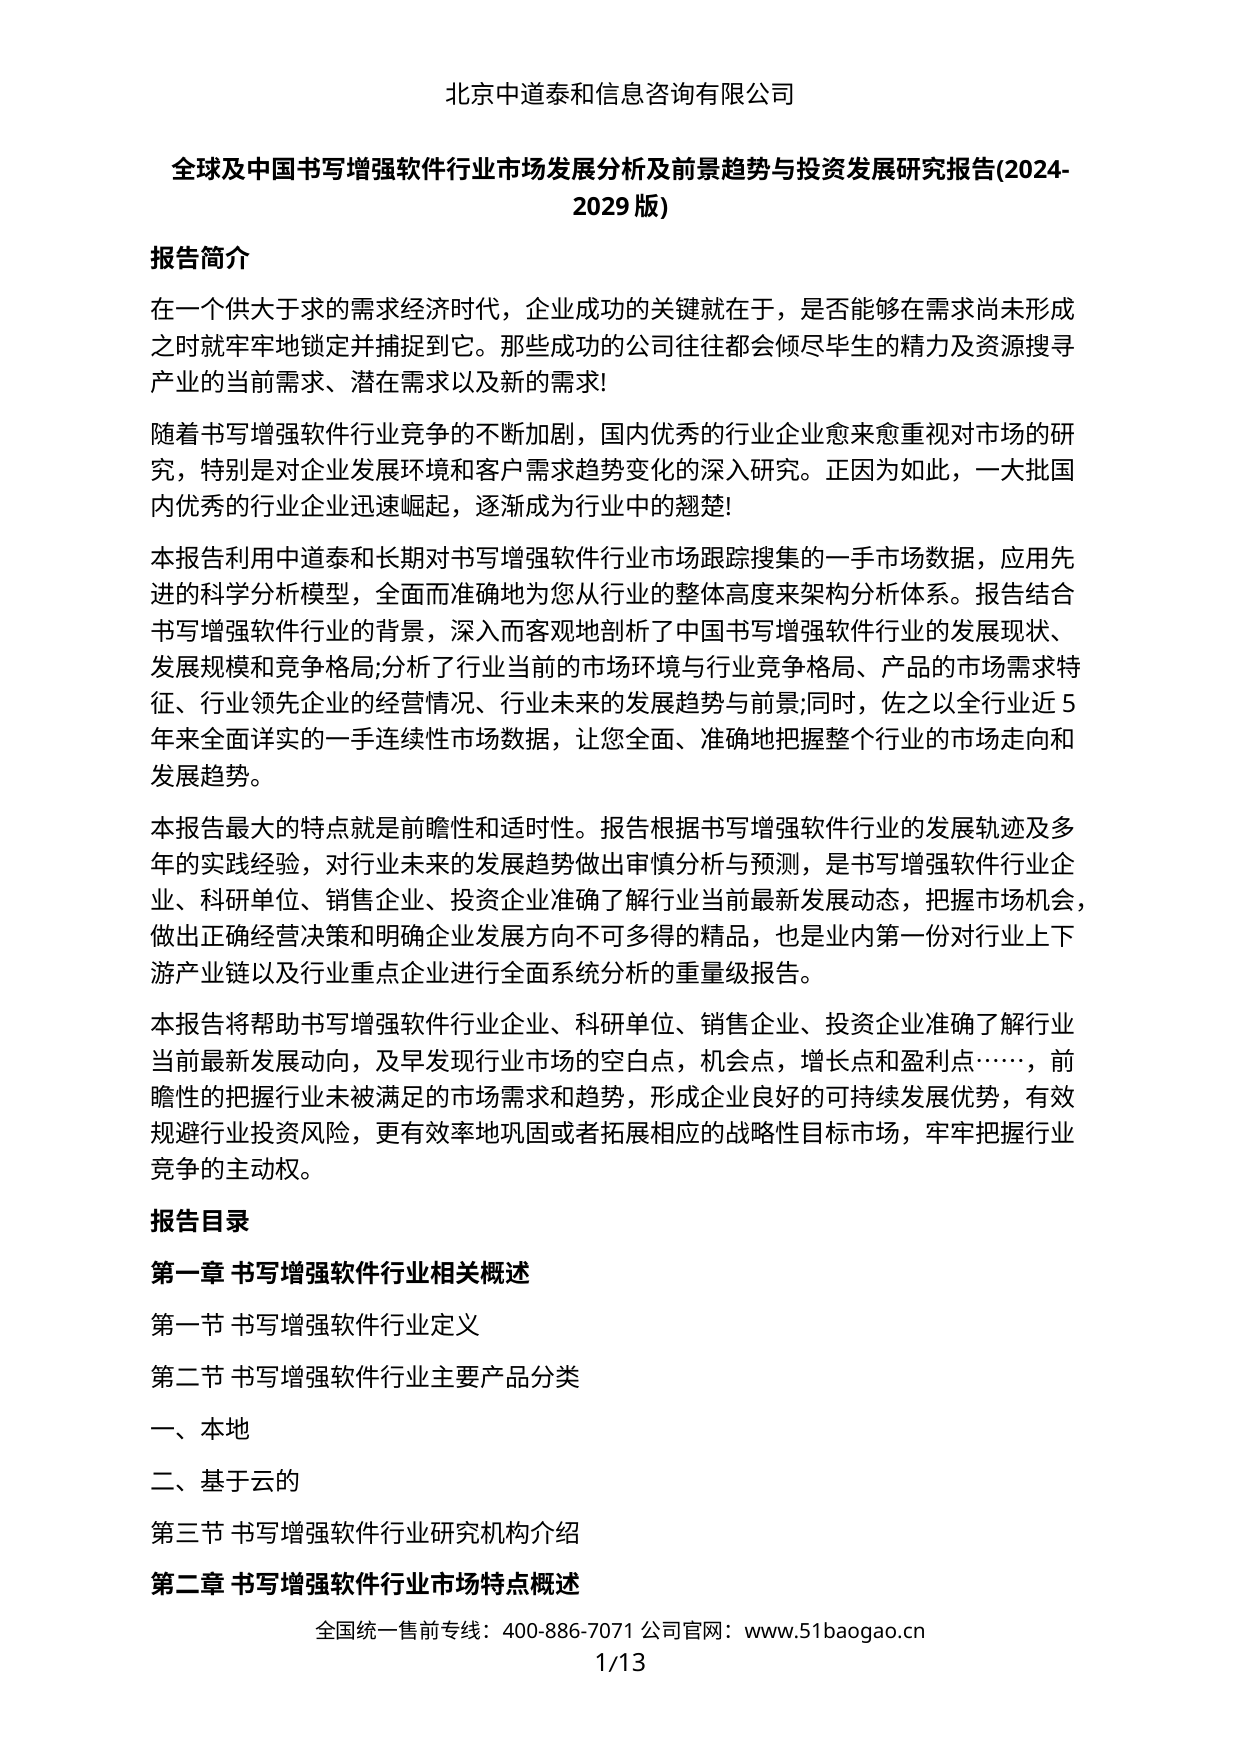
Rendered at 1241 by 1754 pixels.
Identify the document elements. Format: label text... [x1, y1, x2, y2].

text 本报告利用中道泰和长期对书写增强软件行业市场跟踪搜集的一手市场数据，应用先进的科学分析模型，全面而准确地为您从行业的整体高度来架构分析体系。报告结合书写增强软件行业的背景，深入而客观地剖析了中国书写增强软件行业的发展现状、发展规模和竞争格局;分析了行业当前的市场环境与行业竞争格局、产品的市场需求特征、行业领先企业的经营情况、行业未来的发展趋势与前景;同时，佐之以全行业近5年来全面详实的一手连续性市场数据，让您全面、准确地把握整个行业的市场走向和发展趋势。 [150, 539, 1090, 792]
text 在一个供大于求的需求经济时代，企业成功的关键就在于，是否能够在需求尚未形成之时就牢牢地锁定并捕捉到它。那些成功的公司往往都会倾尽毕生的精力及资源搜寻产业的当前需求、潜在需求以及新的需求! [150, 290, 1090, 399]
text 本报告最大的特点就是前瞻性和适时性。报告根据书写增强软件行业的发展轨迹及多年的实践经验，对行业未来的发展趋势做出审慎分析与预测，是书写增强软件行业企业、科研单位、销售企业、投资企业准确了解行业当前最新发展动态，把握市场机会，做出正确经营决策和明确企业发展方向不可多得的精品，也是业内第一份对行业上下游产业链以及行业重点企业进行全面系统分析的重量级报告。 [150, 808, 1090, 989]
text 一、本地 [150, 1409, 1090, 1446]
text 第二章 书写增强软件行业市场特点概述 [150, 1565, 1090, 1601]
text 第一节 书写增强软件行业定义 [150, 1306, 1090, 1342]
text 第二节 书写增强软件行业主要产品分类 [150, 1357, 1090, 1394]
text 二、基于云的 [150, 1461, 1090, 1497]
text 本报告将帮助书写增强软件行业企业、科研单位、销售企业、投资企业准确了解行业当前最新发展动向，及早发现行业市场的空白点，机会点，增长点和盈利点……，前瞻性的把握行业未被满足的市场需求和趋势，形成企业良好的可持续发展优势，有效规避行业投资风险，更有效率地巩固或者拓展相应的战略性目标市场，牢牢把握行业竞争的主动权。 [150, 1005, 1090, 1186]
text 第三节 书写增强软件行业研究机构介绍 [150, 1513, 1090, 1549]
text 全球及中国书写增强软件行业市场发展分析及前景趋势与投资发展研究报告(2024-2029版) [150, 150, 1090, 222]
text 报告简介 [150, 238, 1090, 274]
text 第一章 书写增强软件行业相关概述 [150, 1254, 1090, 1290]
text 随着书写增强软件行业竞争的不断加剧，国内优秀的行业企业愈来愈重视对市场的研究，特别是对企业发展环境和客户需求趋势变化的深入研究。正因为如此，一大批国内优秀的行业企业迅速崛起，逐渐成为行业中的翘楚! [150, 414, 1090, 523]
text 报告目录 [150, 1202, 1090, 1238]
